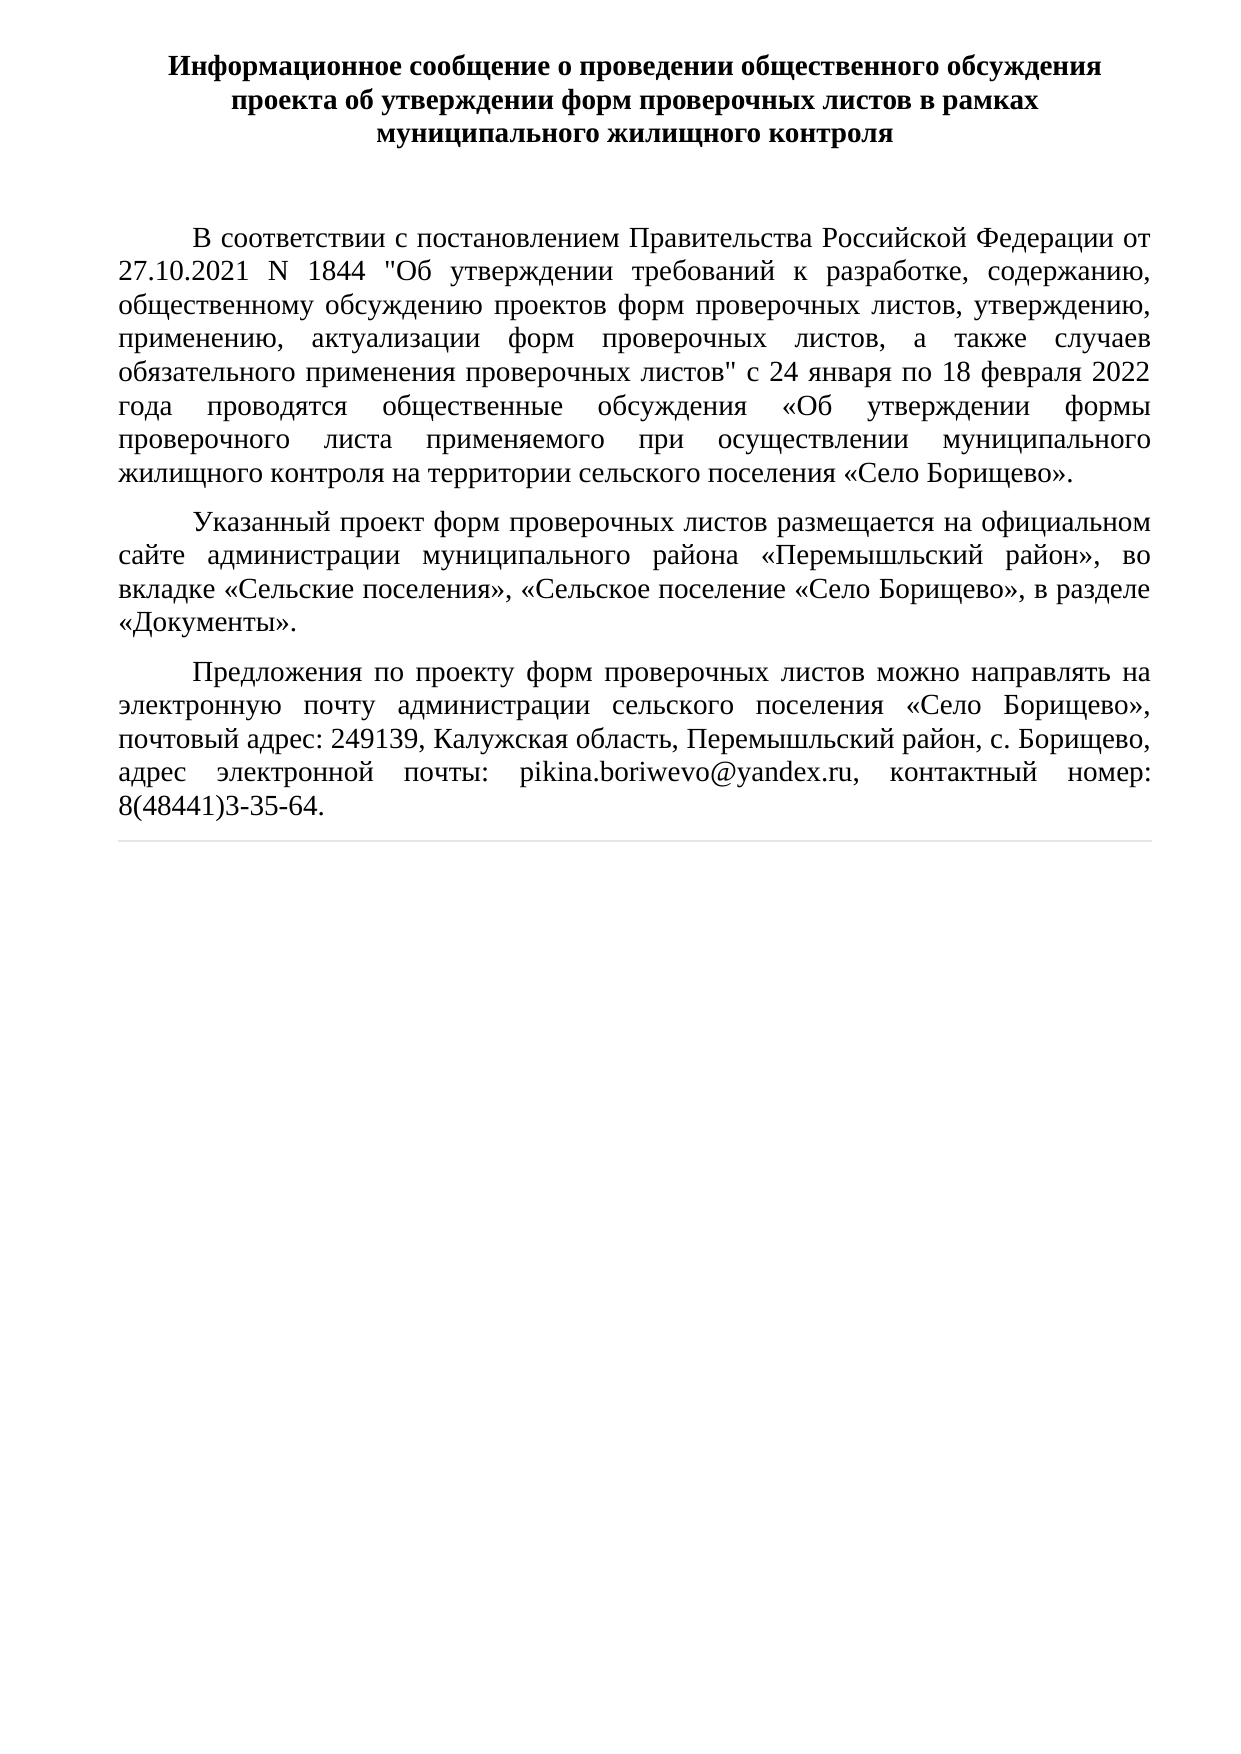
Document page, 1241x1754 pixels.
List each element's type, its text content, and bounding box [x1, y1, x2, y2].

text Предложения по проекту форм проверочных листов можно направлять на электронную почту администрации сельского поселения «Село Борищево», почтовый адрес: 249139, Калужская область, Перемышльский район, с. Борищево, адрес электронной почты: pikina.boriwevo@yandex.ru, контактный номер: 8(48441)3-35-64. [118, 654, 1152, 840]
text Информационное сообщение о проведении общественного обсуждения проекта об утверждении форм проверочных листов в рамках муниципального жилищного контроля [118, 48, 1152, 149]
text Указанный проект форм проверочных листов размещается на официальном сайте администрации муниципального района «Перемышльский район», во вкладке «Сельские поселения», «Сельское поселение «Село Борищево», в разделе «Документы». [118, 504, 1152, 638]
text В соответствии с постановлением Правительства Российской Федерации от 27.10.2021 N 1844 "Об утверждении требований к разработке, содержанию, общественному обсуждению проектов форм проверочных листов, утверждению, применению, актуализации форм проверочных листов, а также случаев обязательного применения проверочных листов" с 24 января по 18 февраля 2022 года проводятся общественные обсуждения «Об утверждении формы проверочного листа применяемого при осуществлении муниципального жилищного контроля на территории сельского поселения «Село Борищево». [118, 220, 1152, 488]
